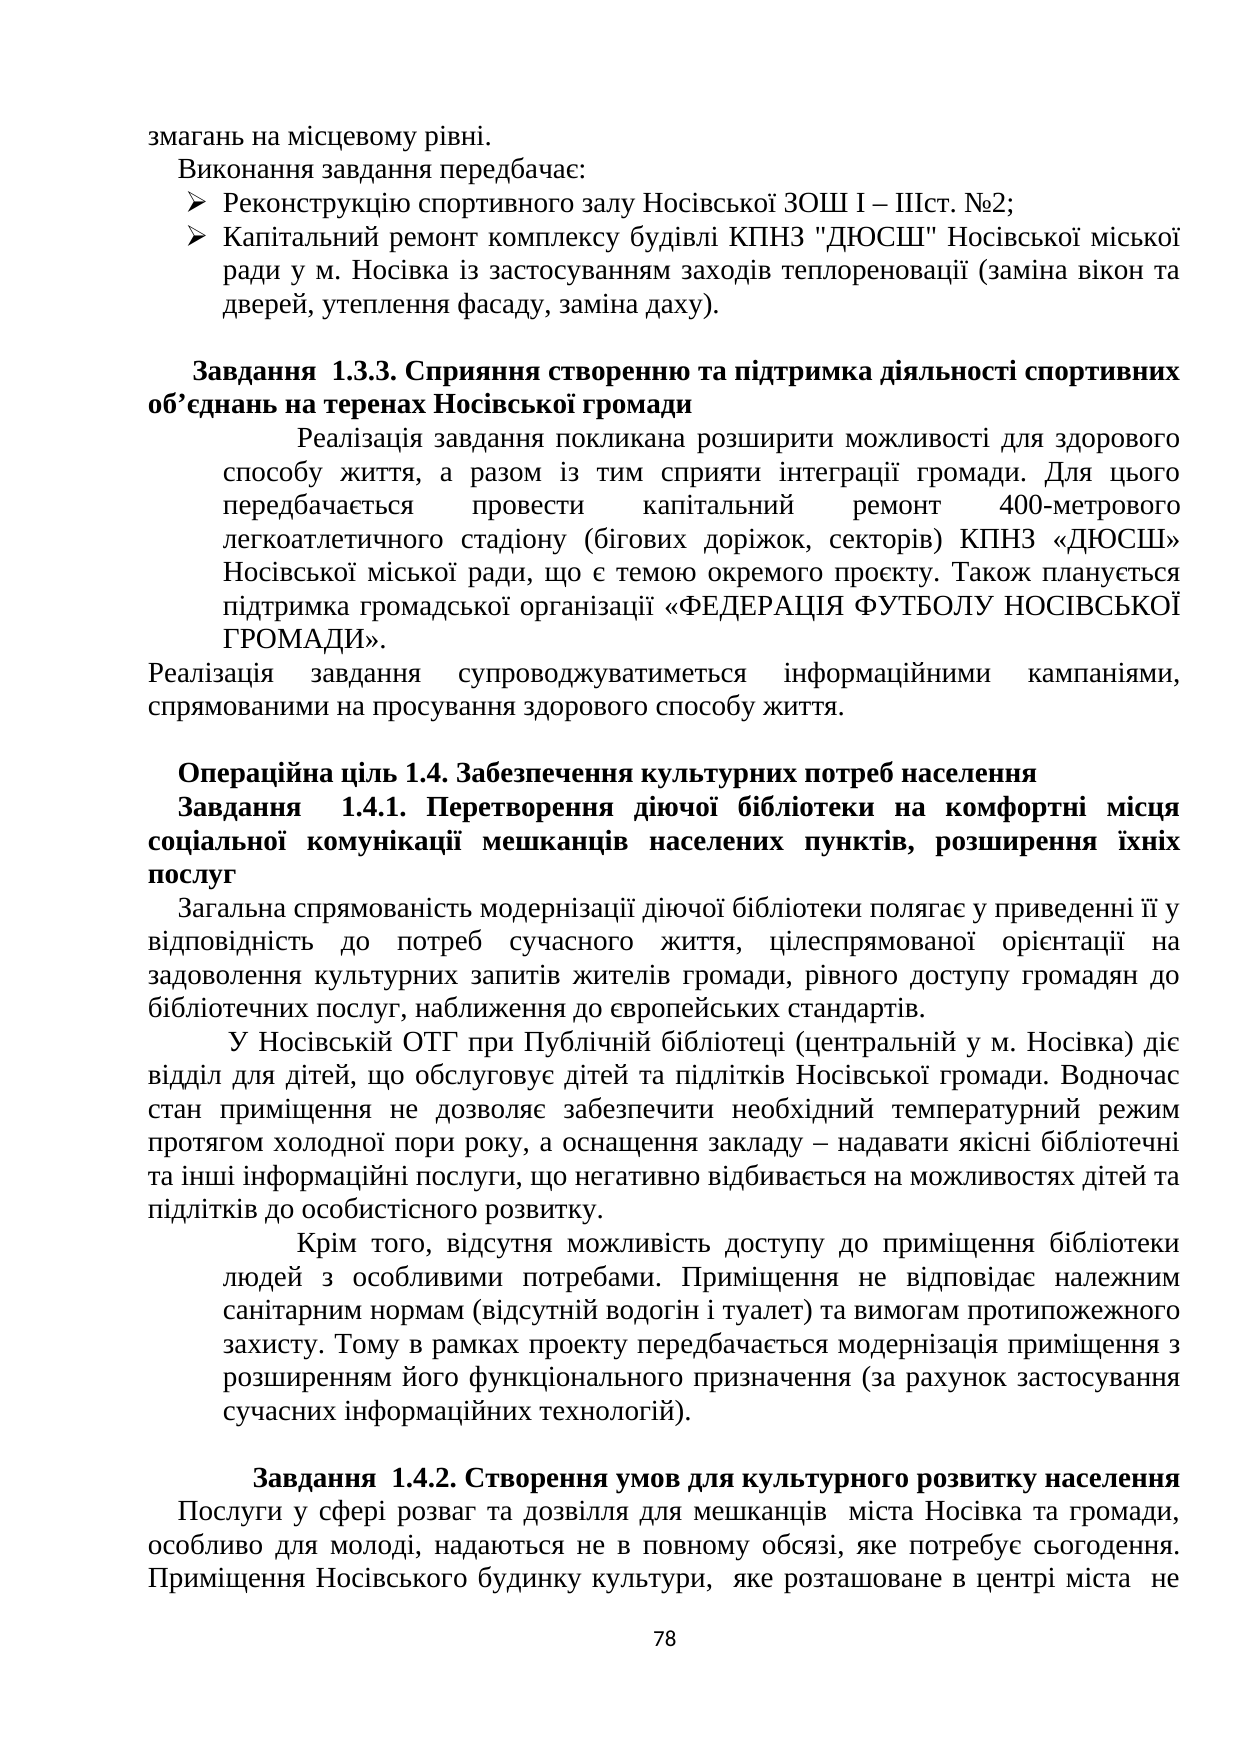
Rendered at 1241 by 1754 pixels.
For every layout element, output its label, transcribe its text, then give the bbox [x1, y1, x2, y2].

list Загальна спрямованість модернізації діючої бібліотеки полягає у приведенні її у відповідність до потреб сучасного життя, цілеспрямованої орієнтації на задоволення культурних запитів жителів громади, рівного доступу громадян до бібліотечних послуг, наближення до європейських стандартів. [148, 890, 1181, 1024]
text Завдання 1.4.2. Створення умов для культурного розвитку населення [223, 1460, 1181, 1493]
list Операційна ціль 1.4. Забезпечення культурних потреб населення [148, 756, 1181, 789]
list Завдання 1.3.3. Сприяння створенню та підтримка діяльності спортивних об’єднань на теренах Носівської громади [148, 353, 1181, 420]
list Завдання 1.4.1. Перетворення діючої бібліотеки на комфортні місця соціальної комунікації мешканців населених пунктів, розширення їхніх послуг [148, 789, 1181, 890]
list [148, 118, 1181, 152]
list Виконання завдання передбачає: [148, 152, 1181, 185]
list Реконструкцію спортивного залу Носівської ЗОШ І – ІІІст. №2; [185, 185, 1181, 219]
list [148, 1493, 1181, 1594]
text Крім того, відсутня можливість доступу до приміщення бібліотеки людей з особливими потребами. Приміщення не відповідає належним санітарним нормам (відсутній водогін і туалет) та вимогам протипожежного захисту. Тому в рамках проекту передбачається модернізація приміщення з розширенням його функціонального призначення (за рахунок застосування сучасних інформаційних технологій). [223, 1225, 1181, 1426]
text У Носівській ОТГ при Публічній бібліотеці (центральній у м. Носівка) діє відділ для дітей, що обслуговує дітей та підлітків Носівської громади. Водночас стан приміщення не дозволяє забезпечити необхідний температурний режим протягом холодної пори року, а оснащення закладу – надавати якісні бібліотечні та інші інформаційні послуги, що негативно відбивається на можливостях дітей та підлітків до особистісного розвитку. [148, 1024, 1181, 1225]
text Реалізація завдання супроводжуватиметься інформаційними кампаніями, спрямованими на просування здорового способу життя. [148, 655, 1181, 722]
text Реалізація завдання покликана розширити можливості для здорового способу життя, а разом із тим сприяти інтеграції громади. Для цього передбачається провести капітальний ремонт 400-метрового легкоатлетичного стадіону (бігових доріжок, секторів) КПНЗ «ДЮСШ» Носівської міської ради, що є темою окремого проєкту. Також планується підтримка громадської організації «ФЕДЕРАЦІЯ ФУТБОЛУ НОСІВСЬКОЇ ГРОМАДИ». [223, 420, 1181, 655]
list Капітальний ремонт комплексу будівлі КПНЗ "ДЮСШ" Носівської міської ради у м. Носівка із застосуванням заходів теплореновації (заміна вікон та дверей, утеплення фасаду, заміна даху). [185, 219, 1181, 319]
